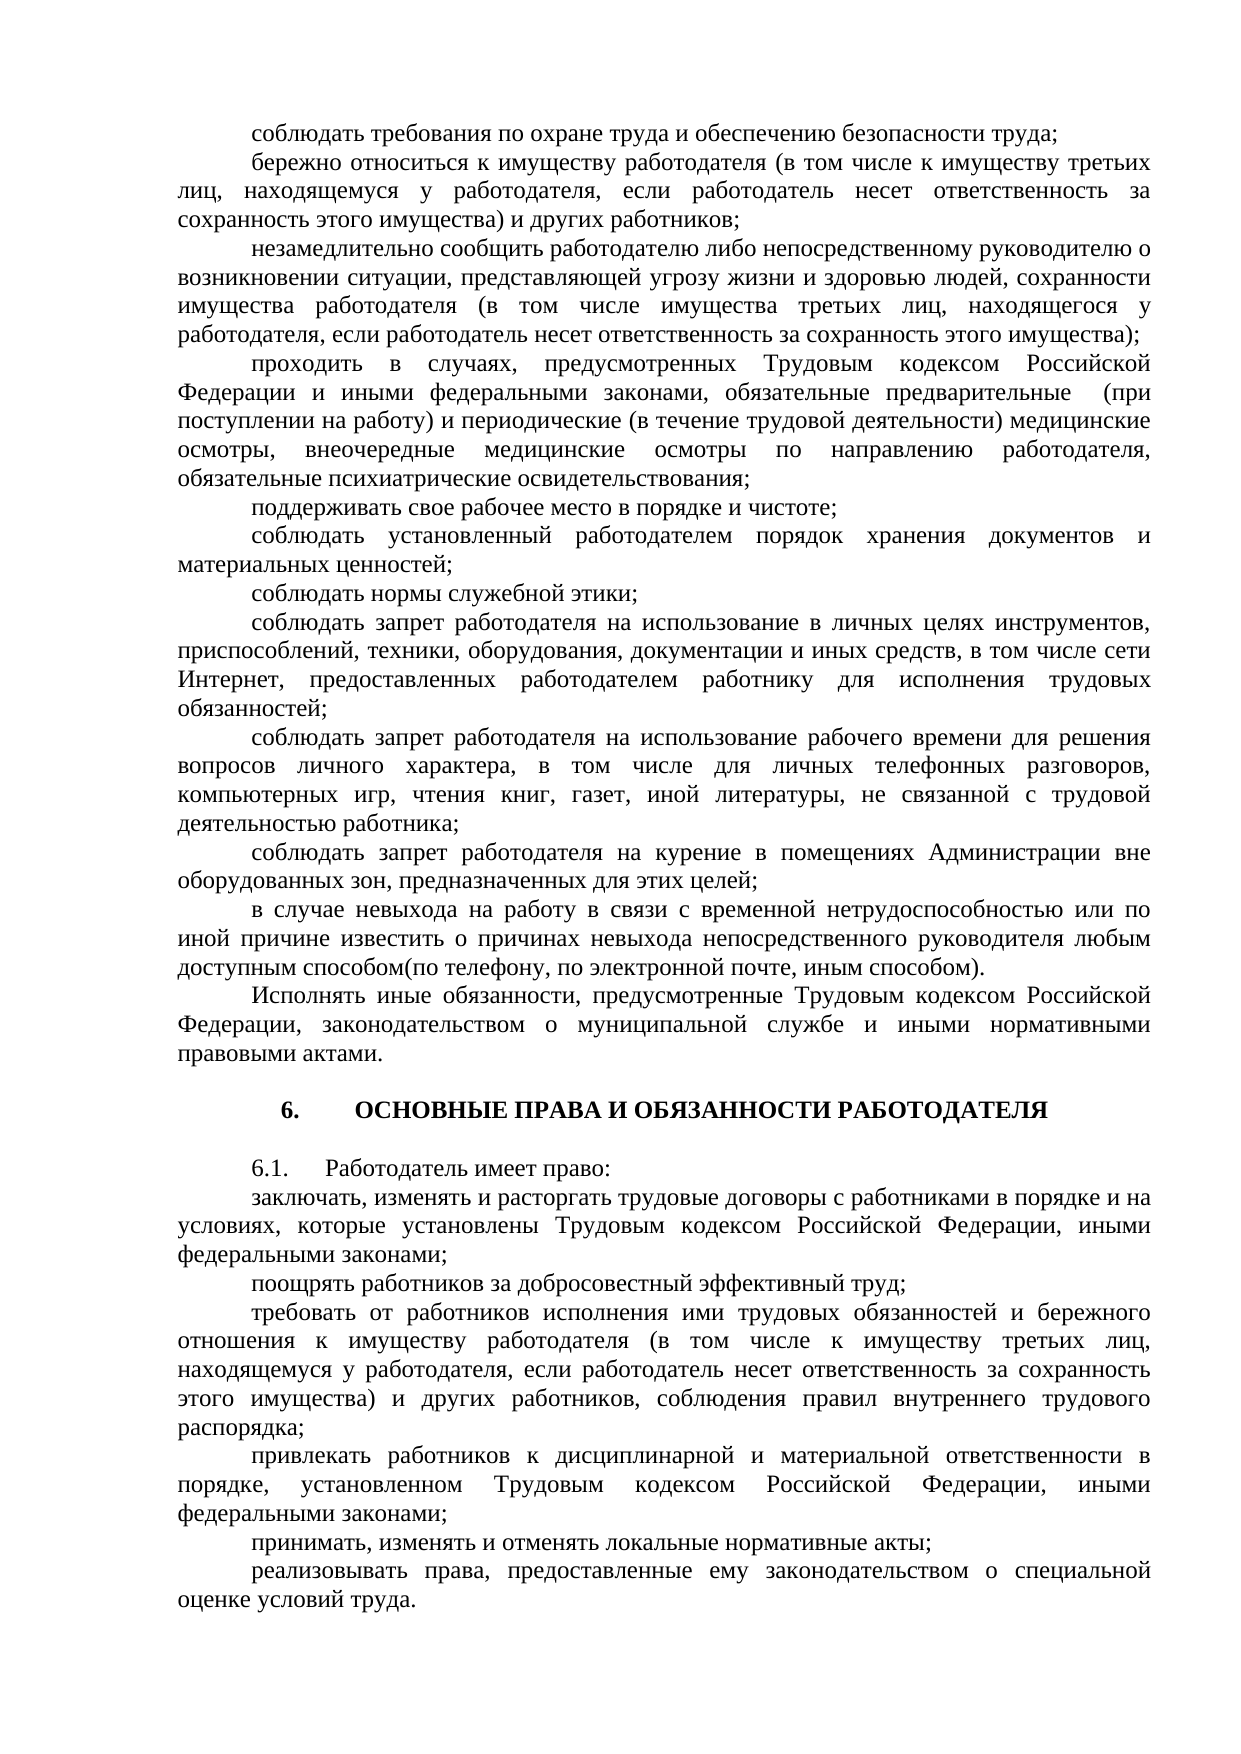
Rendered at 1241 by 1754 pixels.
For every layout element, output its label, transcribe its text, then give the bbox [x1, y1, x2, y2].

text соблюдать запрет работодателя на использование в личных целях инструментов, приспособлений, техники, оборудования, документации и иных средств, в том числе сети Интернет, предоставленных работодателем работнику для исполнения трудовых обязанностей; [177, 607, 1152, 722]
text соблюдать требования по охране труда и обеспечению безопасности труда; [177, 118, 1152, 147]
list ОСНОВНЫЕ ПРАВА И ОБЯЗАННОСТИ РАБОТОДАТЕЛЯ [177, 1096, 1152, 1124]
list Работодатель имеет право: [177, 1153, 1152, 1182]
text соблюдать установленный работодателем порядок хранения документов и материальных ценностей; [177, 521, 1152, 578]
text незамедлительно сообщить работодателю либо непосредственному руководителю о возникновении ситуации, представляющей угрозу жизни и здоровью людей, сохранности имущества работодателя (в том числе имущества третьих лиц, находящегося у работодателя, если работодатель несет ответственность за сохранность этого имущества); [177, 233, 1152, 348]
text в случае невыхода на работу в связи с временной нетрудоспособностью или по иной причине известить о причинах невыхода непосредственного руководителя любым доступным способом(по телефону, по электронной почте, иным способом). [177, 894, 1152, 981]
text заключать, изменять и расторгать трудовые договоры с работниками в порядке и на условиях, которые установлены Трудовым кодексом Российской Федерации, иными федеральными законами; [177, 1182, 1152, 1268]
text привлекать работников к дисциплинарной и материальной ответственности в порядке, установленном Трудовым кодексом Российской Федерации, иными федеральными законами; [177, 1441, 1152, 1527]
text бережно относиться к имуществу работодателя (в том числе к имуществу третьих лиц, находящемуся у работодателя, если работодатель несет ответственность за сохранность этого имущества) и других работников; [177, 147, 1152, 233]
text требовать от работников исполнения ими трудовых обязанностей и бережного отношения к имуществу работодателя (в том числе к имуществу третьих лиц, находящемуся у работодателя, если работодатель несет ответственность за сохранность этого имущества) и других работников, соблюдения правил внутреннего трудового распорядка; [177, 1297, 1152, 1441]
text поддерживать свое рабочее место в порядке и чистоте; [177, 492, 1152, 521]
text реализовывать права, предоставленные ему законодательством о специальной оценке условий труда. [177, 1556, 1152, 1613]
text соблюдать нормы служебной этики; [177, 578, 1152, 607]
text соблюдать запрет работодателя на использование рабочего времени для решения вопросов личного характера, в том числе для личных телефонных разговоров, компьютерных игр, чтения книг, газет, иной литературы, не связанной с трудовой деятельностью работника; [177, 722, 1152, 837]
text поощрять работников за добросовестный эффективный труд; [177, 1268, 1152, 1297]
text Исполнять иные обязанности, предусмотренные Трудовым кодексом Российской Федерации, законодательством о муниципальной службе и иными нормативными правовыми актами. [177, 981, 1152, 1067]
text соблюдать запрет работодателя на курение в помещениях Администрации вне оборудованных зон, предназначенных для этих целей; [177, 837, 1152, 894]
text принимать, изменять и отменять локальные нормативные акты; [177, 1527, 1152, 1556]
text проходить в случаях, предусмотренных Трудовым кодексом Российской Федерации и иными федеральными законами, обязательные предварительные (при поступлении на работу) и периодические (в течение трудовой деятельности) медицинские осмотры, внеочередные медицинские осмотры по направлению работодателя, обязательные психиатрические освидетельствования; [177, 348, 1152, 492]
